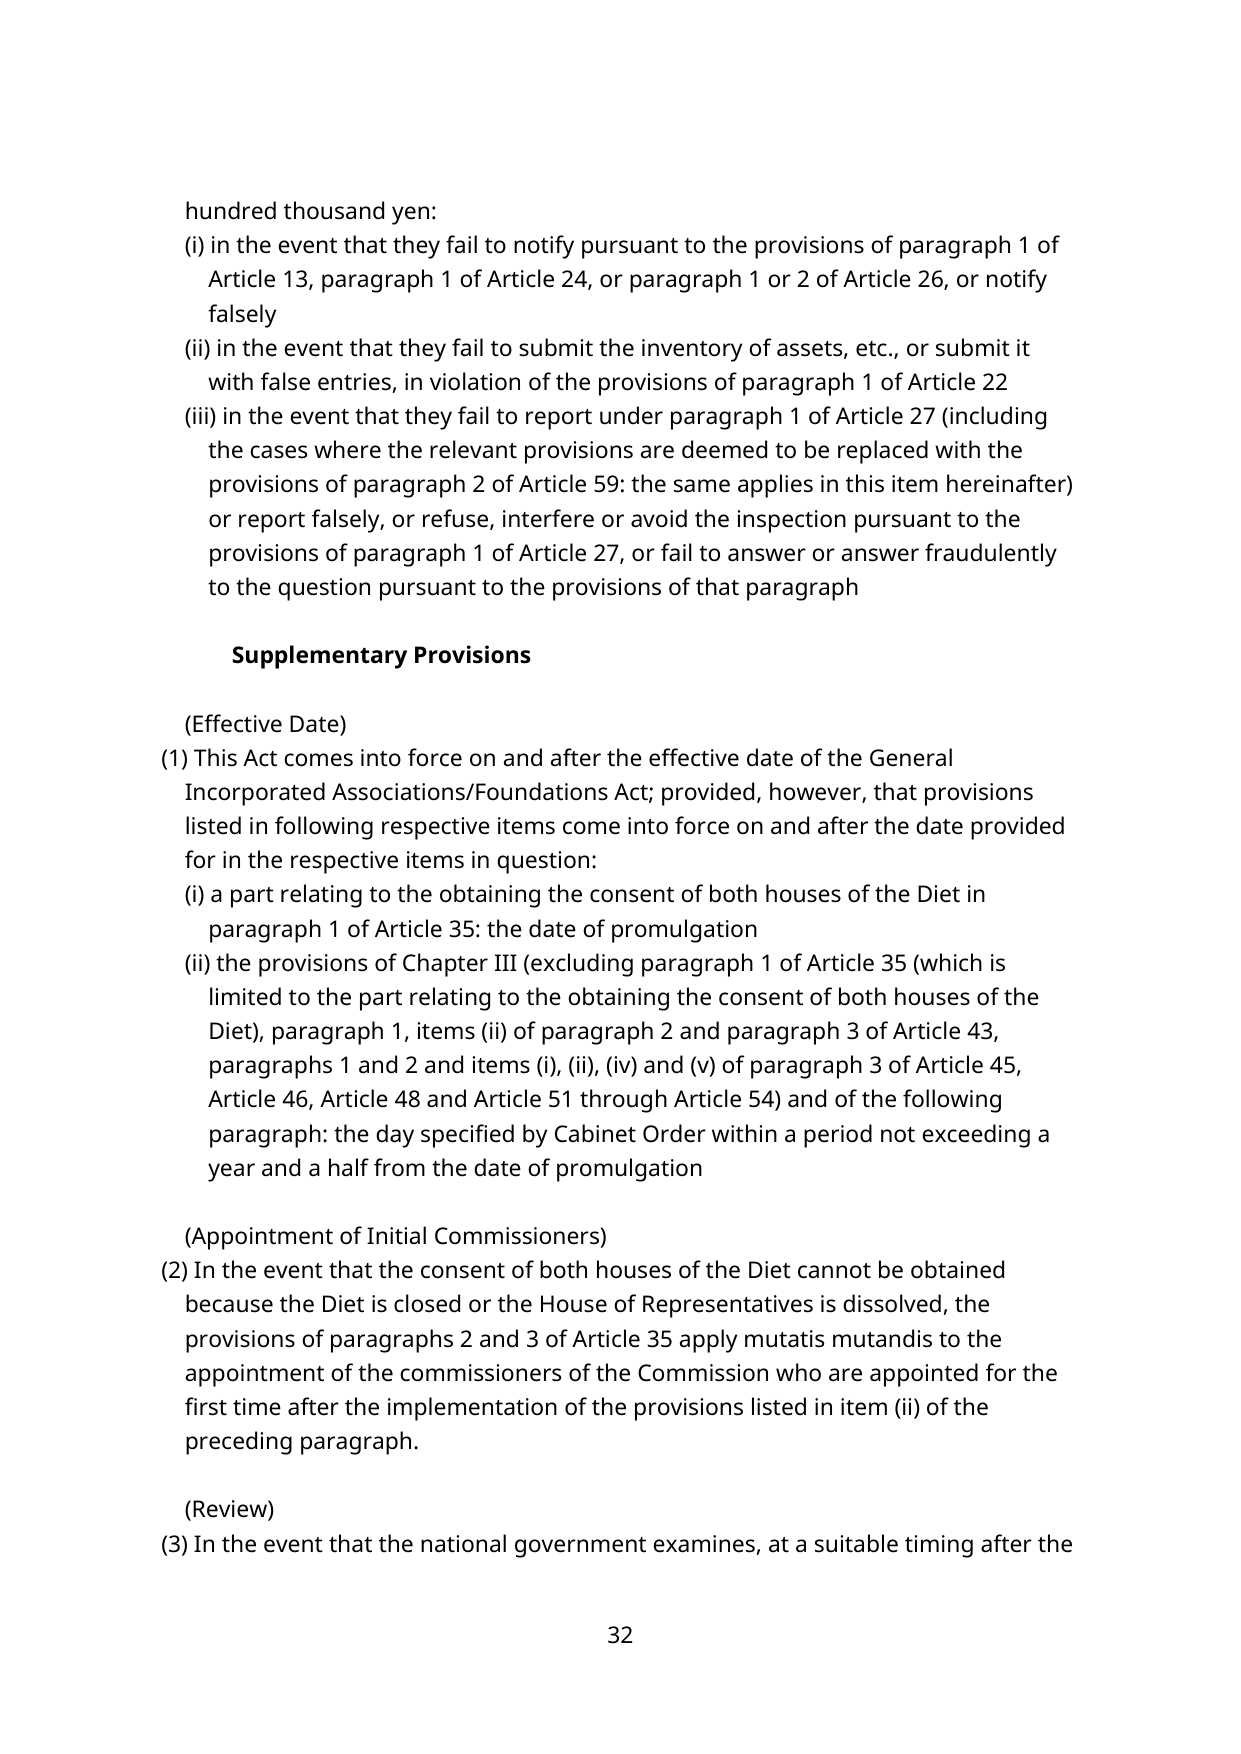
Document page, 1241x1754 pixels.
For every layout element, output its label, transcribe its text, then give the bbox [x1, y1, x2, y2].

text (iii) in the event that they fail to report under paragraph 1 of Article 27 (including the cases where the relevant provisions are deemed to be replaced with the provisions of paragraph 2 of Article 59: the same applies in this item hereinafter) or report falsely, or refuse, interfere or avoid the inspection pursuant to the provisions of paragraph 1 of Article 27, or fail to answer or answer fraudulently to the question pursuant to the provisions of that paragraph [184, 399, 1079, 604]
text (i) in the event that they fail to notify pursuant to the provisions of paragraph 1 of Article 13, paragraph 1 of Article 24, or paragraph 1 or 2 of Article 26, or notify falsely [184, 228, 1079, 330]
text (2) In the event that the consent of both houses of the Diet cannot be obtained because the Diet is closed or the House of Representatives is dissolved, the provisions of paragraphs 2 and 3 of Article 35 apply mutatis mutandis to the appointment of the commissioners of the Commission who are appointed for the first time after the implementation of the provisions listed in item (ii) of the preceding paragraph. [161, 1253, 1079, 1458]
text (ii) the provisions of Chapter III (excluding paragraph 1 of Article 35 (which is limited to the part relating to the obtaining the consent of both houses of the Diet), paragraph 1, items (ii) of paragraph 2 and paragraph 3 of Article 43, paragraphs 1 and 2 and items (i), (ii), (iv) and (v) of paragraph 3 of Article 45, Article 46, Article 48 and Article 51 through Article 54) and of the following paragraph: the day specified by Cabinet Order within a period not exceeding a year and a half from the date of promulgation [184, 945, 1079, 1184]
text (1) This Act comes into force on and after the effective date of the General Incorporated Associations/Foundations Act; provided, however, that provisions listed in following respective items come into force on and after the date provided for in the respective items in question: [161, 740, 1079, 877]
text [161, 1526, 1079, 1560]
text (ii) in the event that they fail to submit the inventory of assets, etc., or submit it with false entries, in violation of the provisions of paragraph 1 of Article 22 [184, 330, 1079, 399]
text Supplementary Provisions [230, 638, 1079, 672]
text (i) a part relating to the obtaining the consent of both houses of the Diet in paragraph 1 of Article 35: the date of promulgation [184, 877, 1079, 945]
text (Review) [184, 1492, 1079, 1526]
text (Appointment of Initial Commissioners) [184, 1219, 1079, 1253]
text (Effective Date) [184, 706, 1079, 740]
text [161, 194, 1079, 228]
